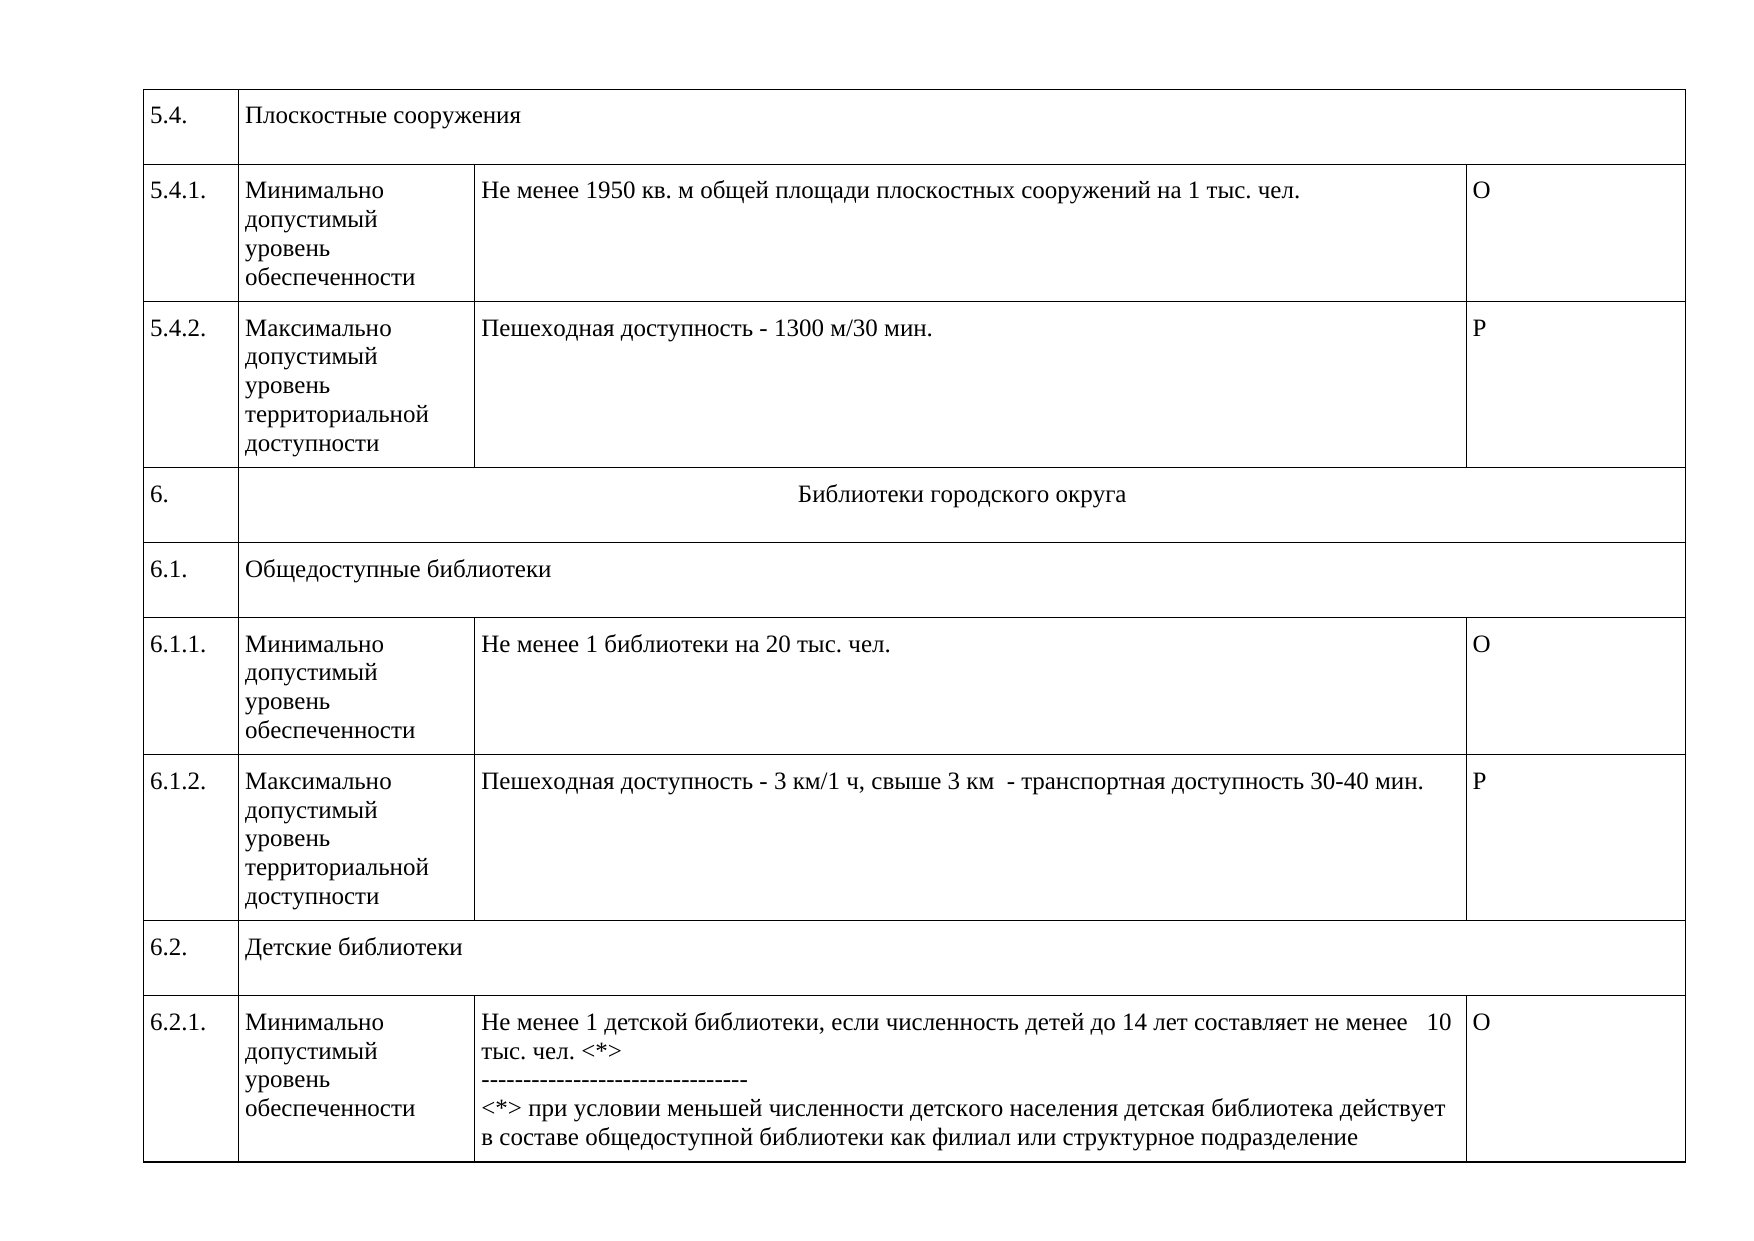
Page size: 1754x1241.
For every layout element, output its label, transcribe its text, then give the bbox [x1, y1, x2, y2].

table_cell 6.2. [144, 921, 238, 995]
table_cell 6.1. [144, 543, 238, 617]
table_cell Пешеходная доступность - 3 км/1 ч, свыше 3 км - транспортная доступность 30-40 мин. [475, 755, 1466, 920]
table_cell Минимально допустимый уровень обеспеченности [239, 618, 474, 754]
table_cell Р [1467, 302, 1685, 467]
table_cell 5.4.2. [144, 302, 238, 467]
table_cell О [1467, 618, 1685, 754]
table_cell Плоскостные сооружения [239, 90, 1685, 164]
table_cell Детские библиотеки [239, 921, 1685, 995]
table_cell 5.4. [144, 90, 238, 164]
table_cell Общедоступные библиотеки [239, 543, 1685, 617]
table_cell Р [1467, 755, 1685, 920]
table_cell Пешеходная доступность - 1300 м/30 мин. [475, 302, 1466, 467]
table_cell Не менее 1950 кв. м общей площади плоскостных сооружений на 1 тыс. чел. [475, 165, 1466, 301]
table_cell 6.1.1. [144, 618, 238, 754]
table_cell 6. [144, 468, 238, 542]
table_cell Не менее 1 библиотеки на 20 тыс. чел. [475, 618, 1466, 754]
table_cell О [1467, 996, 1685, 1161]
table_cell 6.1.2. [144, 755, 238, 920]
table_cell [239, 302, 474, 467]
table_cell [239, 996, 474, 1161]
table_cell Библиотеки городского округа [239, 468, 1685, 542]
table_cell 5.4.1. [144, 165, 238, 301]
table_cell Максимально допустимый уровень территориальной доступности [239, 755, 474, 920]
table_cell О [1467, 165, 1685, 301]
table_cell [239, 165, 474, 301]
table_cell 6.2.1. [144, 996, 238, 1161]
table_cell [475, 996, 1466, 1161]
